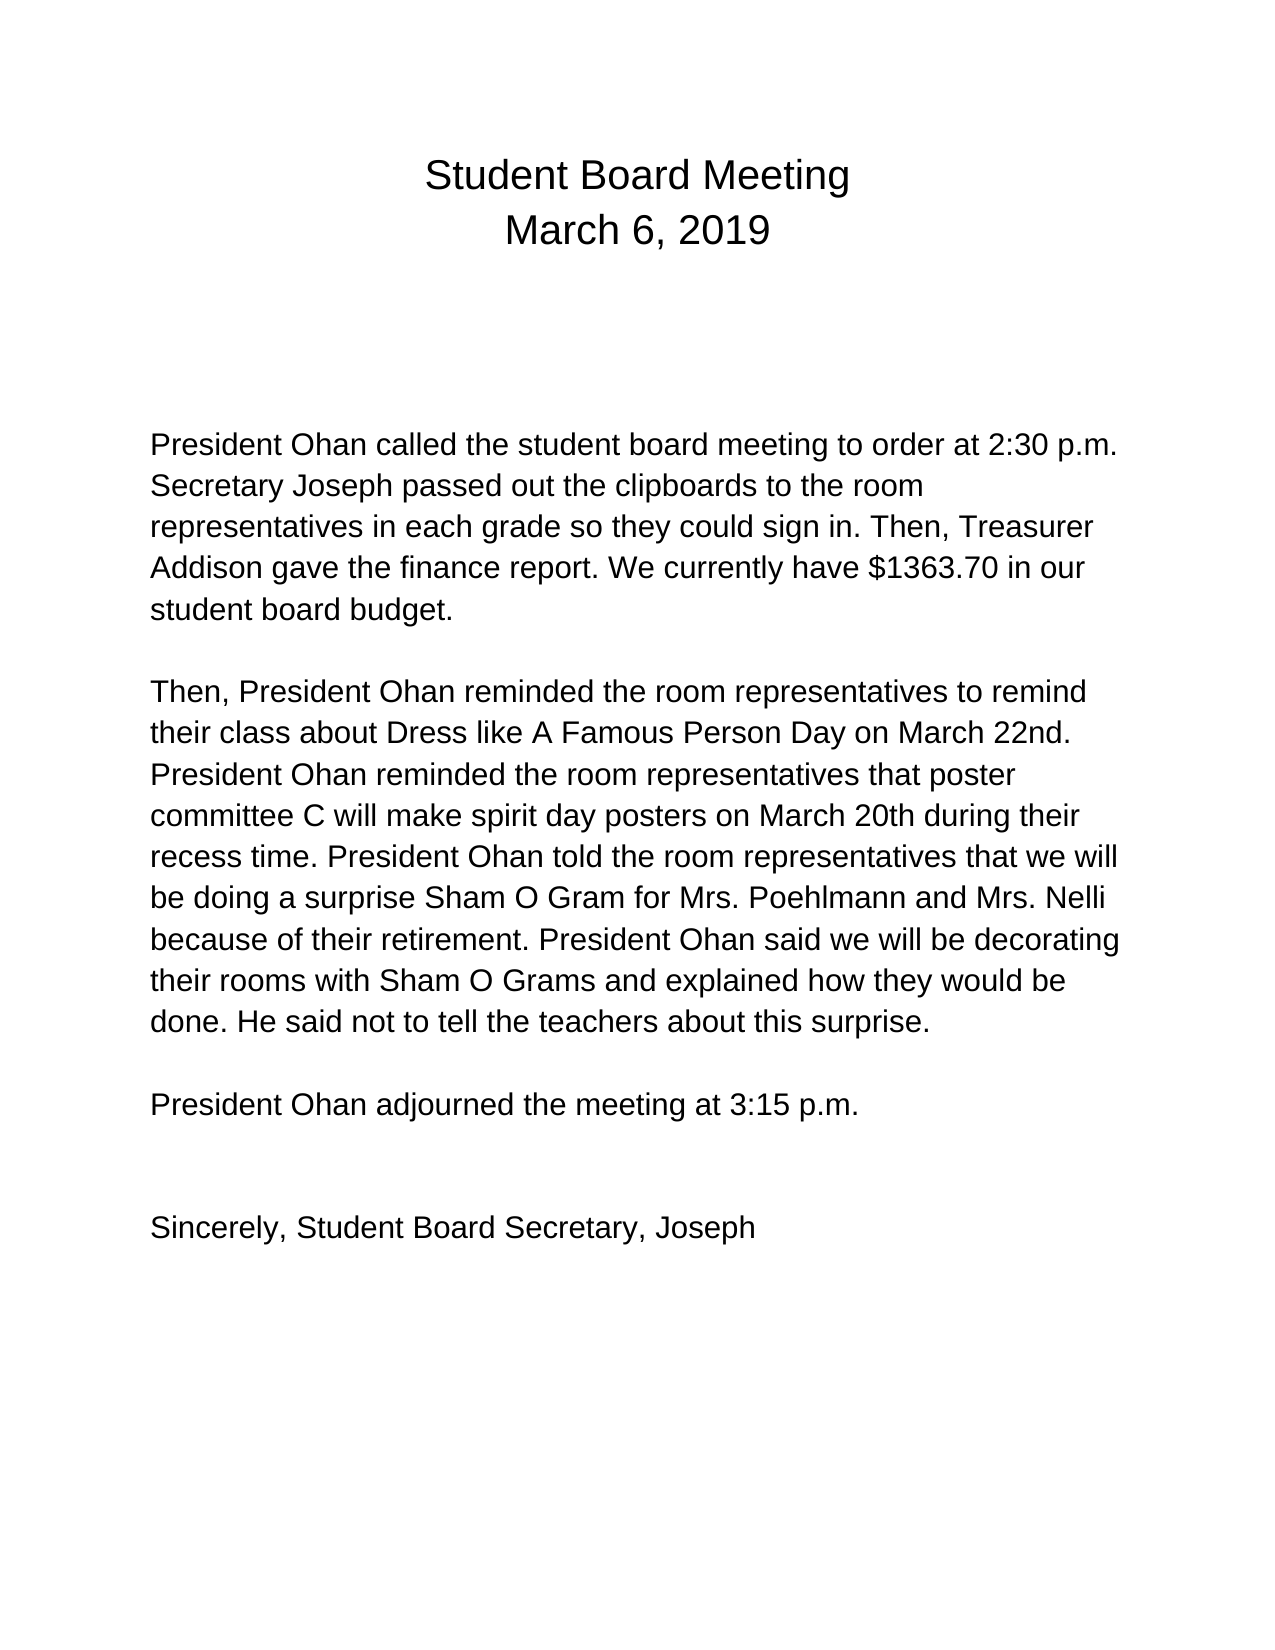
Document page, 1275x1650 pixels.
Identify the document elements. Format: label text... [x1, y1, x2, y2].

text March 6, 2019 [150, 205, 1125, 253]
text President Ohan called the student board meeting to order at 2:30 p.m. Secretary Joseph passed out the clipboards to the room representatives in each grade so they could sign in. Then, Treasurer Addison gave the finance report. We currently have $1363.70 in our student board budget. [150, 426, 1125, 626]
text Student Board Meeting [150, 150, 1125, 198]
text President Ohan adjourned the meeting at 3:15 p.m. [150, 1086, 1125, 1121]
text Sincerely, Student Board Secretary, Joseph [150, 1209, 1125, 1245]
text Then, President Ohan reminded the room representatives to remind their class about Dress like A Famous Person Day on March 22nd. President Ohan reminded the room representatives that poster committee C will make spirit day posters on March 20th during their recess time. President Ohan told the room representatives that we will be doing a surprise Sham O Gram for Mrs. Poehlmann and Mrs. Nelli because of their retirement. President Ohan said we will be decorating their rooms with Sham O Grams and explained how they would be done. He said not to tell the teachers about this surprise. [150, 673, 1125, 1039]
